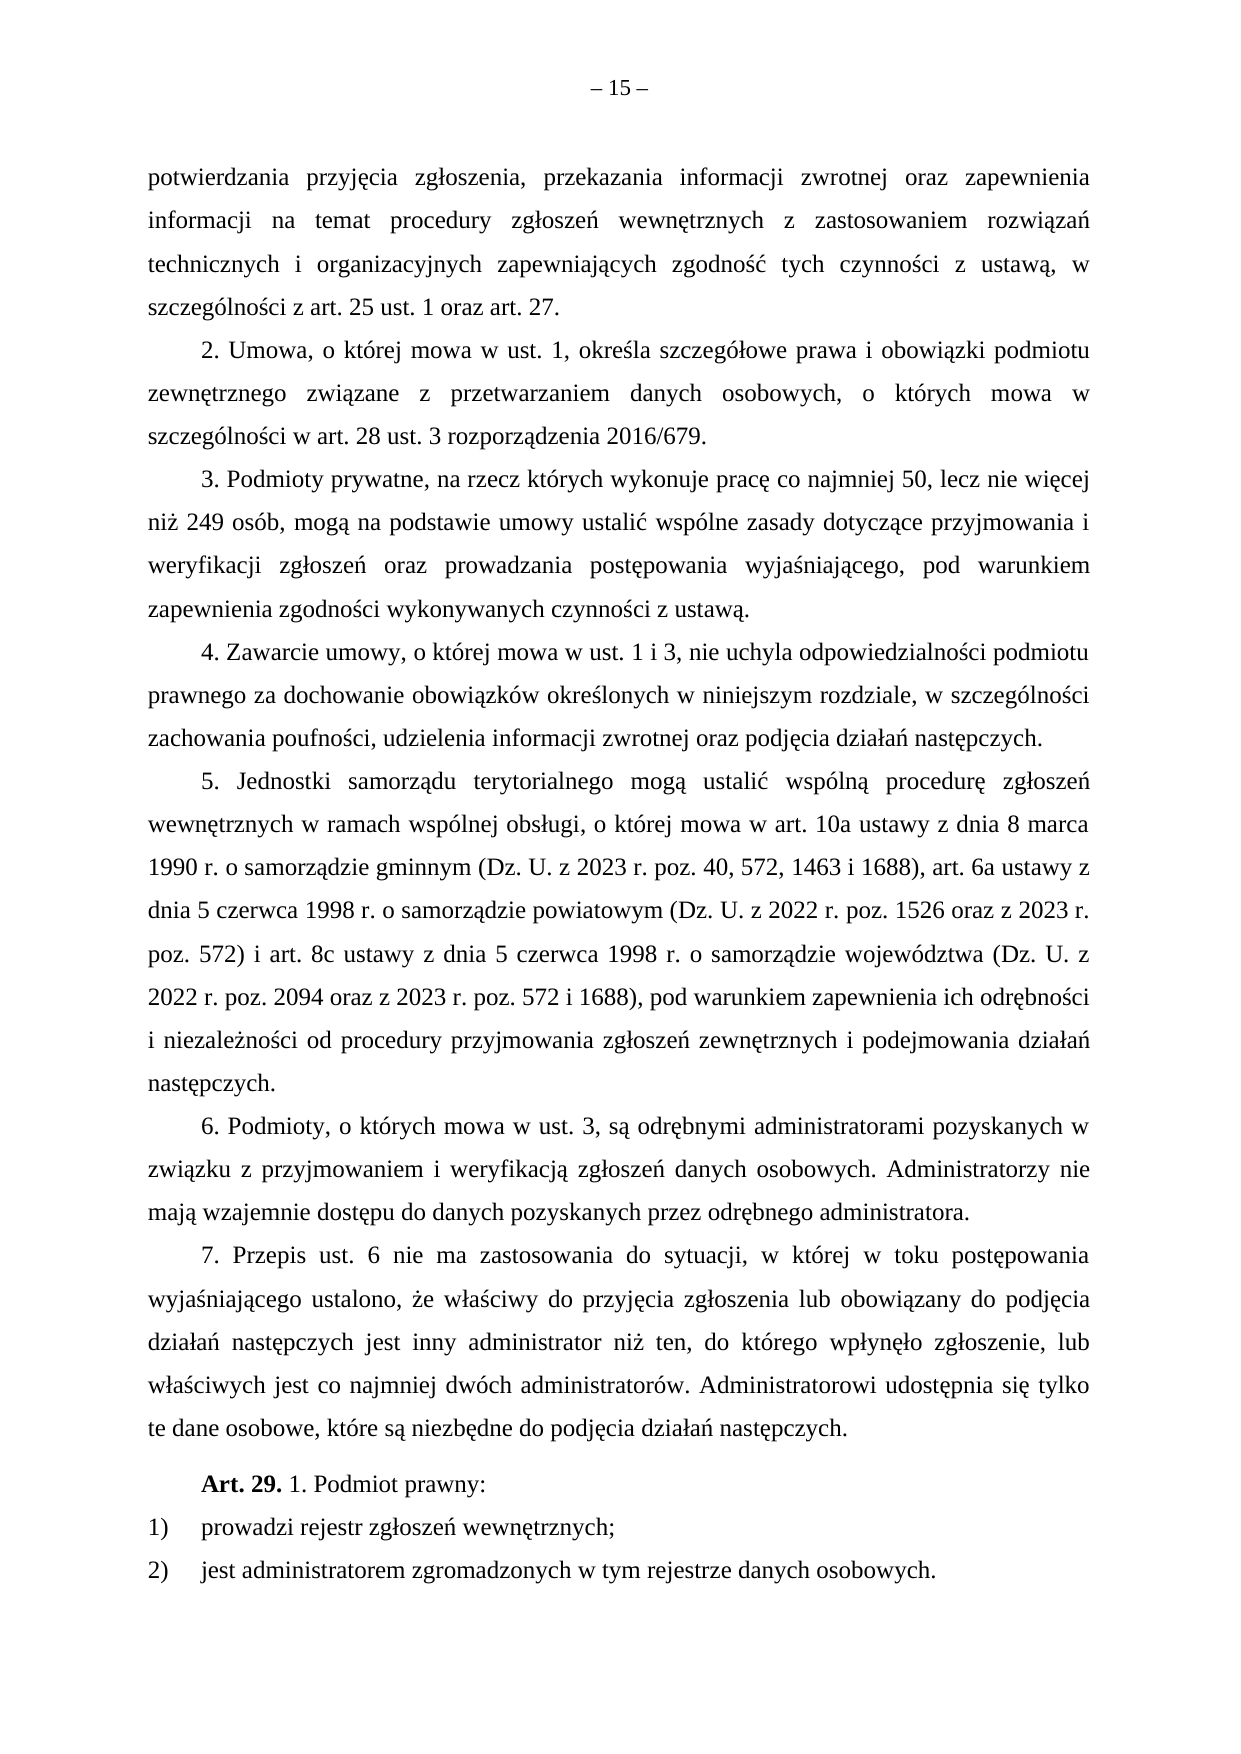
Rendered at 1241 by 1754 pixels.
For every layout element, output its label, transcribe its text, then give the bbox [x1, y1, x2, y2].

text 4. Zawarcie umowy, o której mowa w ust. 1 i 3, nie uchyla odpowiedzialności podmiotu prawnego za dochowanie obowiązków określonych w niniejszym rozdziale, w szczególności zachowania poufności, udzielenia informacji zwrotnej oraz podjęcia działań następczych. [148, 637, 1091, 752]
text 6. Podmioty, o których mowa w ust. 3, są odrębnymi administratorami pozyskanych w związku z przyjmowaniem i weryfikacją zgłoszeń danych osobowych. Administratorzy nie mają wzajemnie dostępu do danych pozyskanych przez odrębnego administratora. [148, 1111, 1091, 1226]
text 2) jest administratorem zgromadzonych w tym rejestrze danych osobowych. [148, 1555, 1091, 1584]
text Art. 29. 1. Podmiot prawny: [148, 1469, 1091, 1497]
text 5. Jednostki samorządu terytorialnego mogą ustalić wspólną procedurę zgłoszeń wewnętrznych w ramach wspólnej obsługi, o której mowa w art. 10a ustawy z dnia 8 marca 1990 r. o samorządzie gminnym (Dz. U. z 2023 r. poz. 40, 572, 1463 i 1688), art. 6a ustawy z dnia 5 czerwca 1998 r. o samorządzie powiatowym (Dz. U. z 2022 r. poz. 1526 oraz z 2023 r. poz. 572) i art. 8c ustawy z dnia 5 czerwca 1998 r. o samorządzie województwa (Dz. U. z 2022 r. poz. 2094 oraz z 2023 r. poz. 572 i 1688), pod warunkiem zapewnienia ich odrębności i niezależności od procedury przyjmowania zgłoszeń zewnętrznych i podejmowania działań następczych. [148, 766, 1091, 1097]
text 1) prowadzi rejestr zgłoszeń wewnętrznych; [148, 1512, 1091, 1541]
text 3. Podmioty prywatne, na rzecz których wykonuje pracę co najmniej 50, lecz nie więcej niż 249 osób, mogą na podstawie umowy ustalić wspólne zasady dotyczące przyjmowania i weryfikacji zgłoszeń oraz prowadzania postępowania wyjaśniającego, pod warunkiem zapewnienia zgodności wykonywanych czynności z ustawą. [148, 464, 1091, 622]
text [148, 162, 1091, 321]
text 7. Przepis ust. 6 nie ma zastosowania do sytuacji, w której w toku postępowania wyjaśniającego ustalono, że właściwy do przyjęcia zgłoszenia lub obowiązany do podjęcia działań następczych jest inny administrator niż ten, do którego wpłynęło zgłoszenie, lub właściwych jest co najmniej dwóch administratorów. Administratorowi udostępnia się tylko te dane osobowe, które są niezbędne do podjęcia działań następczych. [148, 1241, 1091, 1442]
text 2. Umowa, o której mowa w ust. 1, określa szczegółowe prawa i obowiązki podmiotu zewnętrznego związane z przetwarzaniem danych osobowych, o których mowa w szczególności w art. 28 ust. 3 rozporządzenia 2016/679. [148, 335, 1091, 450]
